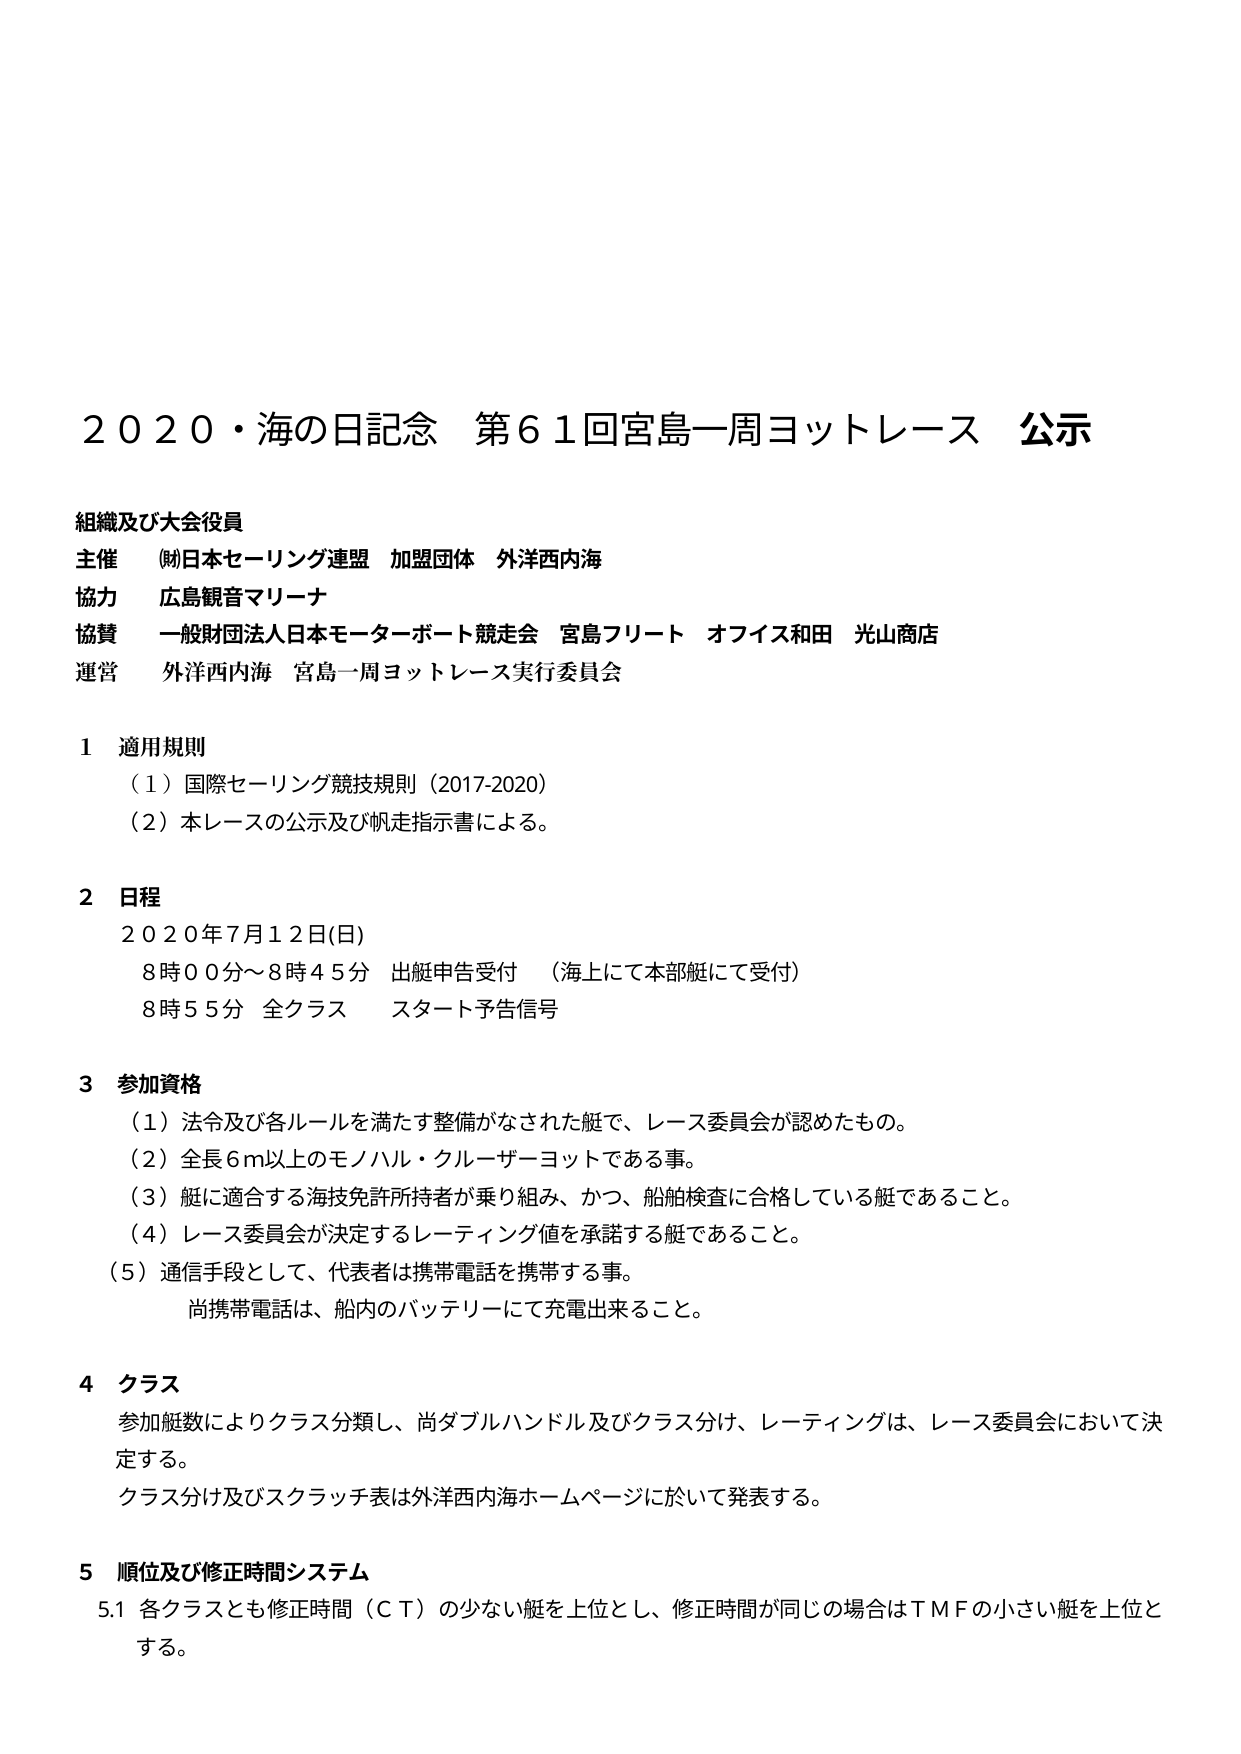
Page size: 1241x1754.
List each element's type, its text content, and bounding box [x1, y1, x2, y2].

text ４ クラス [75, 1364, 1165, 1402]
text （５）通信手段として、代表者は携帯電話を携帯する事。 [75, 1252, 1165, 1289]
text （３）艇に適合する海技免許所持者が乗り組み、かつ、船舶検査に合格している艇であること。 [75, 1177, 1165, 1214]
text （４）レース委員会が決定するレーティング値を承諾する艇であること。 [75, 1214, 1165, 1252]
text 主催 ㈶日本セーリング連盟 加盟団体 外洋西内海 [75, 539, 1165, 577]
text （２）本レースの公示及び帆走指示書による。 [75, 802, 1165, 839]
text ３ 参加資格 [75, 1064, 1165, 1102]
text 協力 広島観音マリーナ [75, 577, 1165, 614]
text クラス分け及びスクラッチ表は外洋西内海ホームページに於いて発表する。 [75, 1477, 1165, 1514]
text 協賛 一般財団法人日本モーターボート競走会 宮島フリート オフイス和田 光山商店 [75, 614, 1165, 652]
text ２０２０年７月１２日(日) [75, 914, 1165, 952]
text 運営 外洋西内海 宮島一周ヨットレース実行委員会 [75, 652, 1165, 689]
text ２ 日程 [75, 877, 1165, 914]
text 組織及び大会役員 [75, 502, 1165, 539]
text （１）法令及び各ルールを満たす整備がなされた艇で、レース委員会が認めたもの。 [75, 1102, 1165, 1139]
text ８時５５分 全クラス スタート予告信号 [75, 989, 1165, 1027]
text （２）全長６ｍ以上のモノハル・クルーザーヨットである事。 [75, 1139, 1165, 1177]
text ５ 順位及び修正時間システム [75, 1552, 1165, 1589]
text １ 適用規則 [75, 727, 1165, 764]
text 参加艇数によりクラス分類し、尚ダブルハンドル及びクラス分け、レーティングは、レース委員会において決定する。 [75, 1402, 1165, 1477]
text 5.1 各クラスとも修正時間（ＣＴ）の少ない艇を上位とし、修正時間が同じの場合はＴＭＦの小さい艇を上位とする。 [75, 1589, 1165, 1664]
text 尚携帯電話は、船内のバッテリーにて充電出来ること。 [75, 1289, 1165, 1327]
text ２０２０・海の日記念 第６１回宮島一周ヨットレース 公示 [75, 389, 1165, 464]
text （１）国際セーリング競技規則（2017-2020） [75, 764, 1165, 802]
text ８時００分～８時４５分 出艇申告受付 （海上にて本部艇にて受付） [75, 952, 1165, 989]
